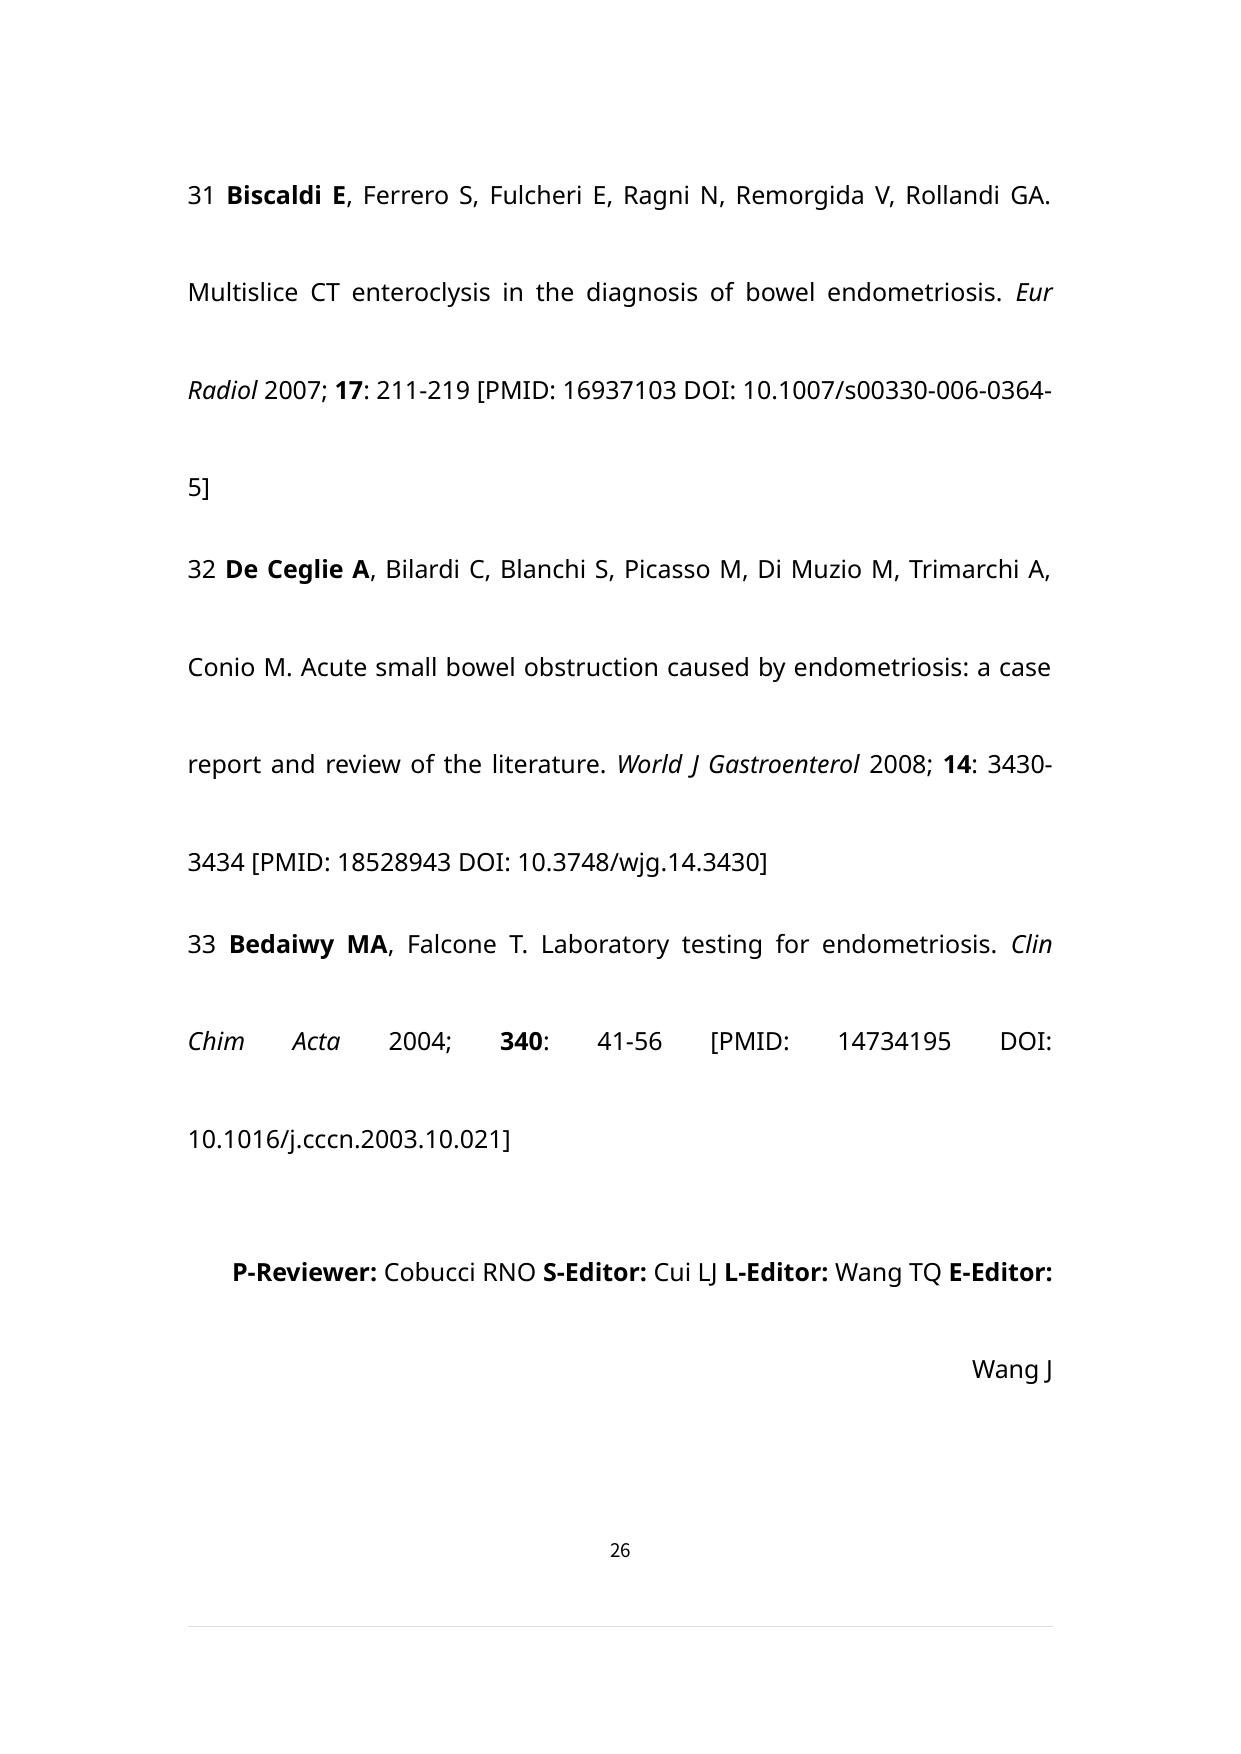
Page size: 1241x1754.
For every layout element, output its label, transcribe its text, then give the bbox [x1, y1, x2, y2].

text 32 De Ceglie A, Bilardi C, Blanchi S, Picasso M, Di Muzio M, Trimarchi A, Conio M. Acute small bowel obstruction caused by endometriosis: a case report and review of the literature. World J Gastroenterol 2008; 14: 3430-3434 [PMID: 18528943 DOI: 10.3748/wjg.14.3430] [187, 536, 1053, 894]
text 31 Biscaldi E, Ferrero S, Fulcheri E, Ragni N, Remorgida V, Rollandi GA. Multislice CT enteroclysis in the diagnosis of bowel endometriosis. Eur Radiol 2007; 17: 211-219 [PMID: 16937103 DOI: 10.1007/s00330-006-0364-5] [187, 162, 1053, 519]
text 33 Bedaiwy MA, Falcone T. Laboratory testing for endometriosis. Clin Chim Acta 2004; 340: 41-56 [PMID: 14734195 DOI: 10.1016/j.cccn.2003.10.021] [187, 911, 1053, 1171]
text P-Reviewer: Cobucci RNO S-Editor: Cui LJ L-Editor: Wang TQ E-Editor: Wang J [187, 1239, 1053, 1401]
